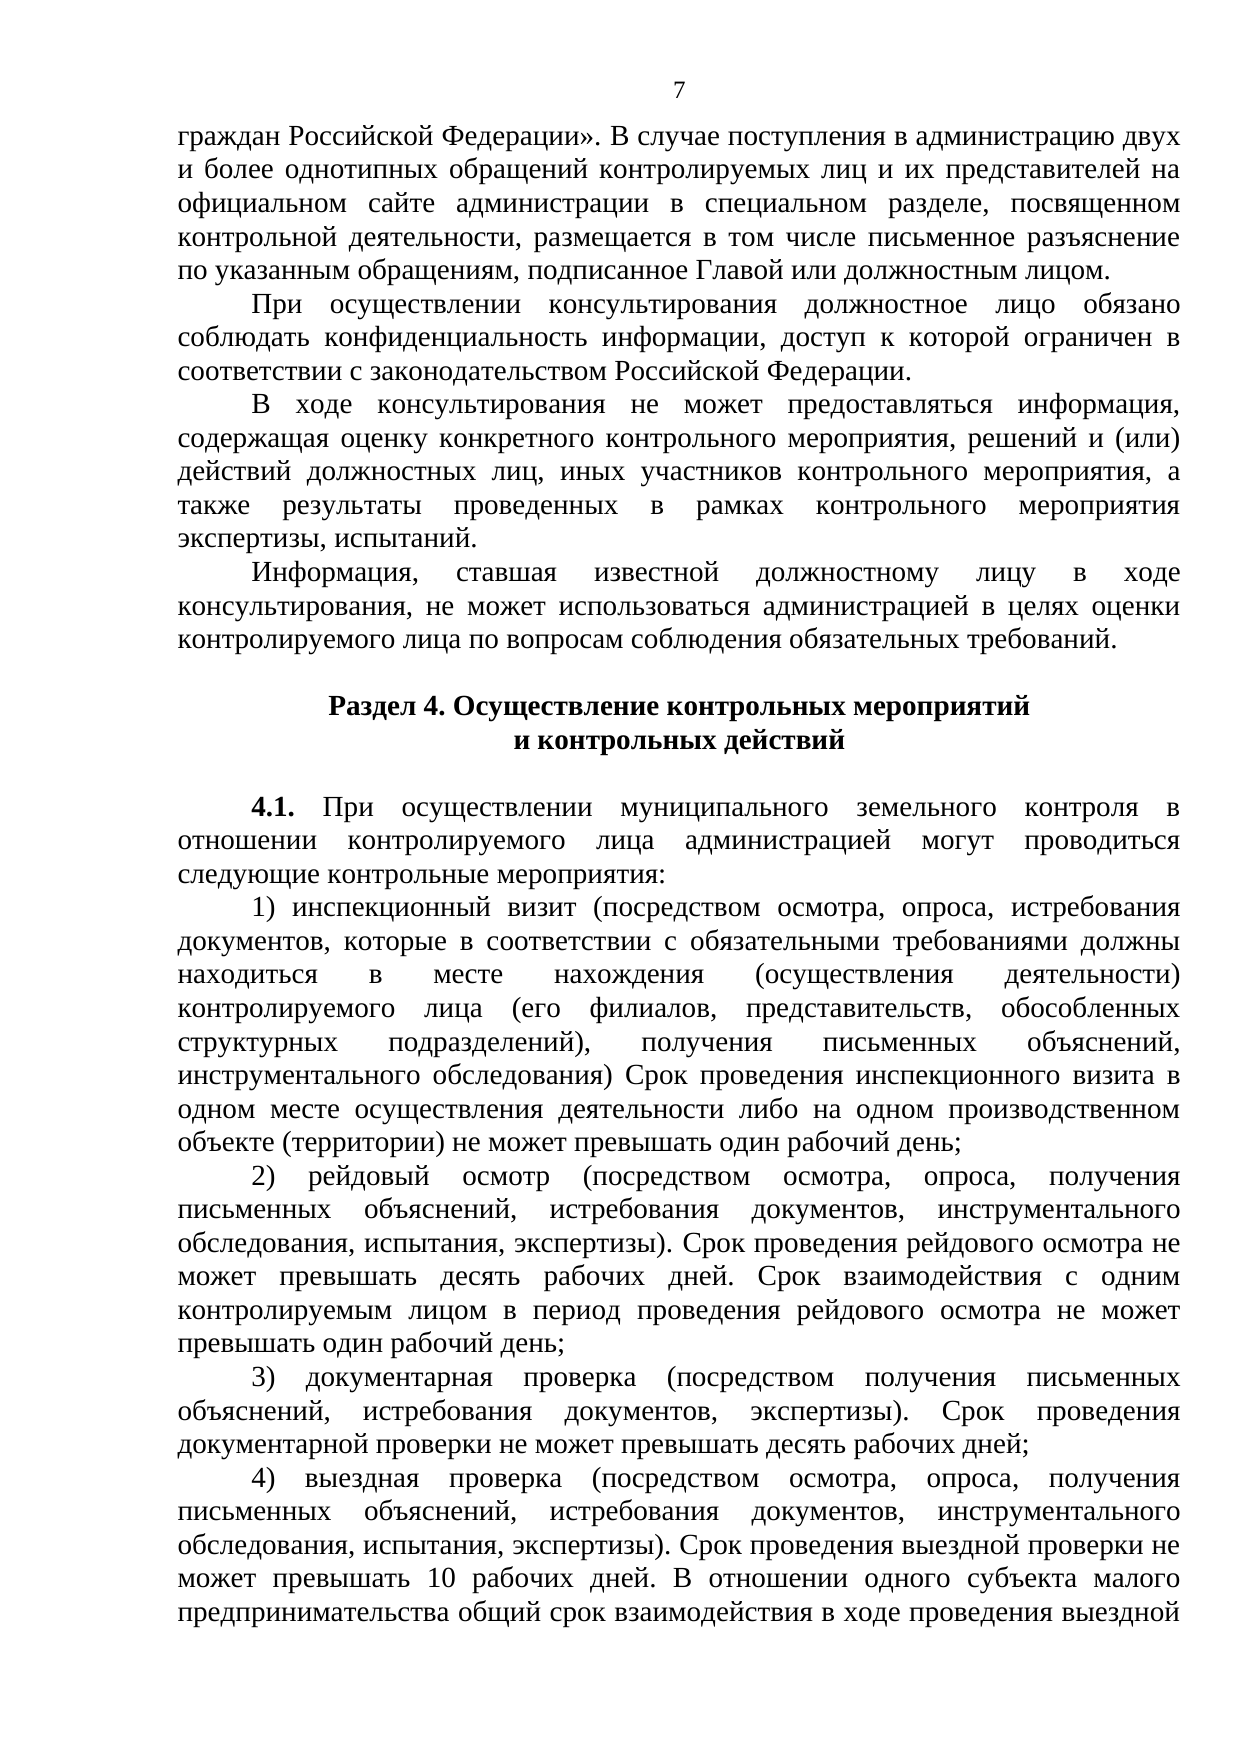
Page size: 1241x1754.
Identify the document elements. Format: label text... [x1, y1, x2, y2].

text Информация, ставшая известной должностному лицу в ходе консультирования, не может использоваться администрацией в целях оценки контролируемого лица по вопросам соблюдения обязательных требований. [177, 554, 1181, 655]
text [177, 1460, 1181, 1627]
text 2) рейдовый осмотр (посредством осмотра, опроса, получения письменных объяснений, истребования документов, инструментального обследования, испытания, экспертизы). Срок проведения рейдового осмотра не может превышать десять рабочих дней. Срок взаимодействия с одним контролируемым лицом в период проведения рейдового осмотра не может превышать один рабочий день; [177, 1158, 1181, 1359]
text При осуществлении консультирования должностное лицо обязано соблюдать конфиденциальность информации, доступ к которой ограничен в соответствии с законодательством Российской Федерации. [177, 286, 1181, 386]
text Раздел 4. Осуществление контрольных мероприятий [177, 688, 1181, 722]
text 1) инспекционный визит (посредством осмотра, опроса, истребования документов, которые в соответствии с обязательными требованиями должны находиться в месте нахождения (осуществления деятельности) контролируемого лица (его филиалов, представительств, обособленных структурных подразделений), получения письменных объяснений, инструментального обследования) Срок проведения инспекционного визита в одном месте осуществления деятельности либо на одном производственном объекте (территории) не может превышать один рабочий день; [177, 889, 1181, 1158]
text и контрольных действий [177, 722, 1181, 755]
text 3) документарная проверка (посредством получения письменных объяснений, истребования документов, экспертизы). Срок проведения документарной проверки не может превышать десять рабочих дней; [177, 1359, 1181, 1460]
text В ходе консультирования не может предоставляться информация, содержащая оценку конкретного контрольного мероприятия, решений и (или) действий должностных лиц, иных участников контрольного мероприятия, а также результаты проведенных в рамках контрольного мероприятия экспертизы, испытаний. [177, 386, 1181, 554]
text 4.1. При осуществлении муниципального земельного контроля в отношении контролируемого лица администрацией могут проводиться следующие контрольные мероприятия: [177, 789, 1181, 889]
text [177, 118, 1181, 286]
